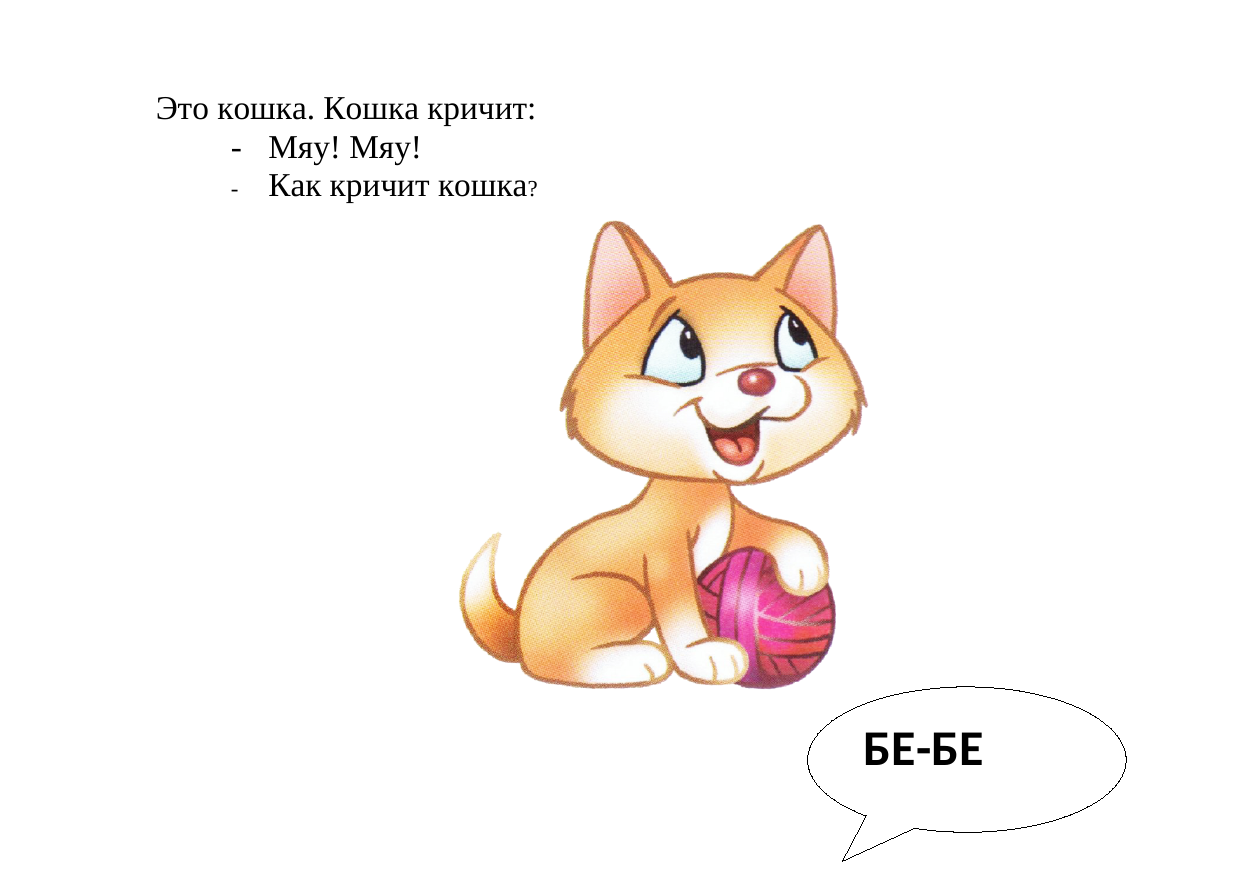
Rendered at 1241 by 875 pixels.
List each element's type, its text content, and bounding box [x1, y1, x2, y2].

picture [455, 210, 872, 696]
list Мяу! Мяу! [231, 127, 1122, 165]
list Как кричит кошка? [231, 165, 1122, 204]
text Это кошка. Кошка кричит: [156, 89, 1122, 127]
